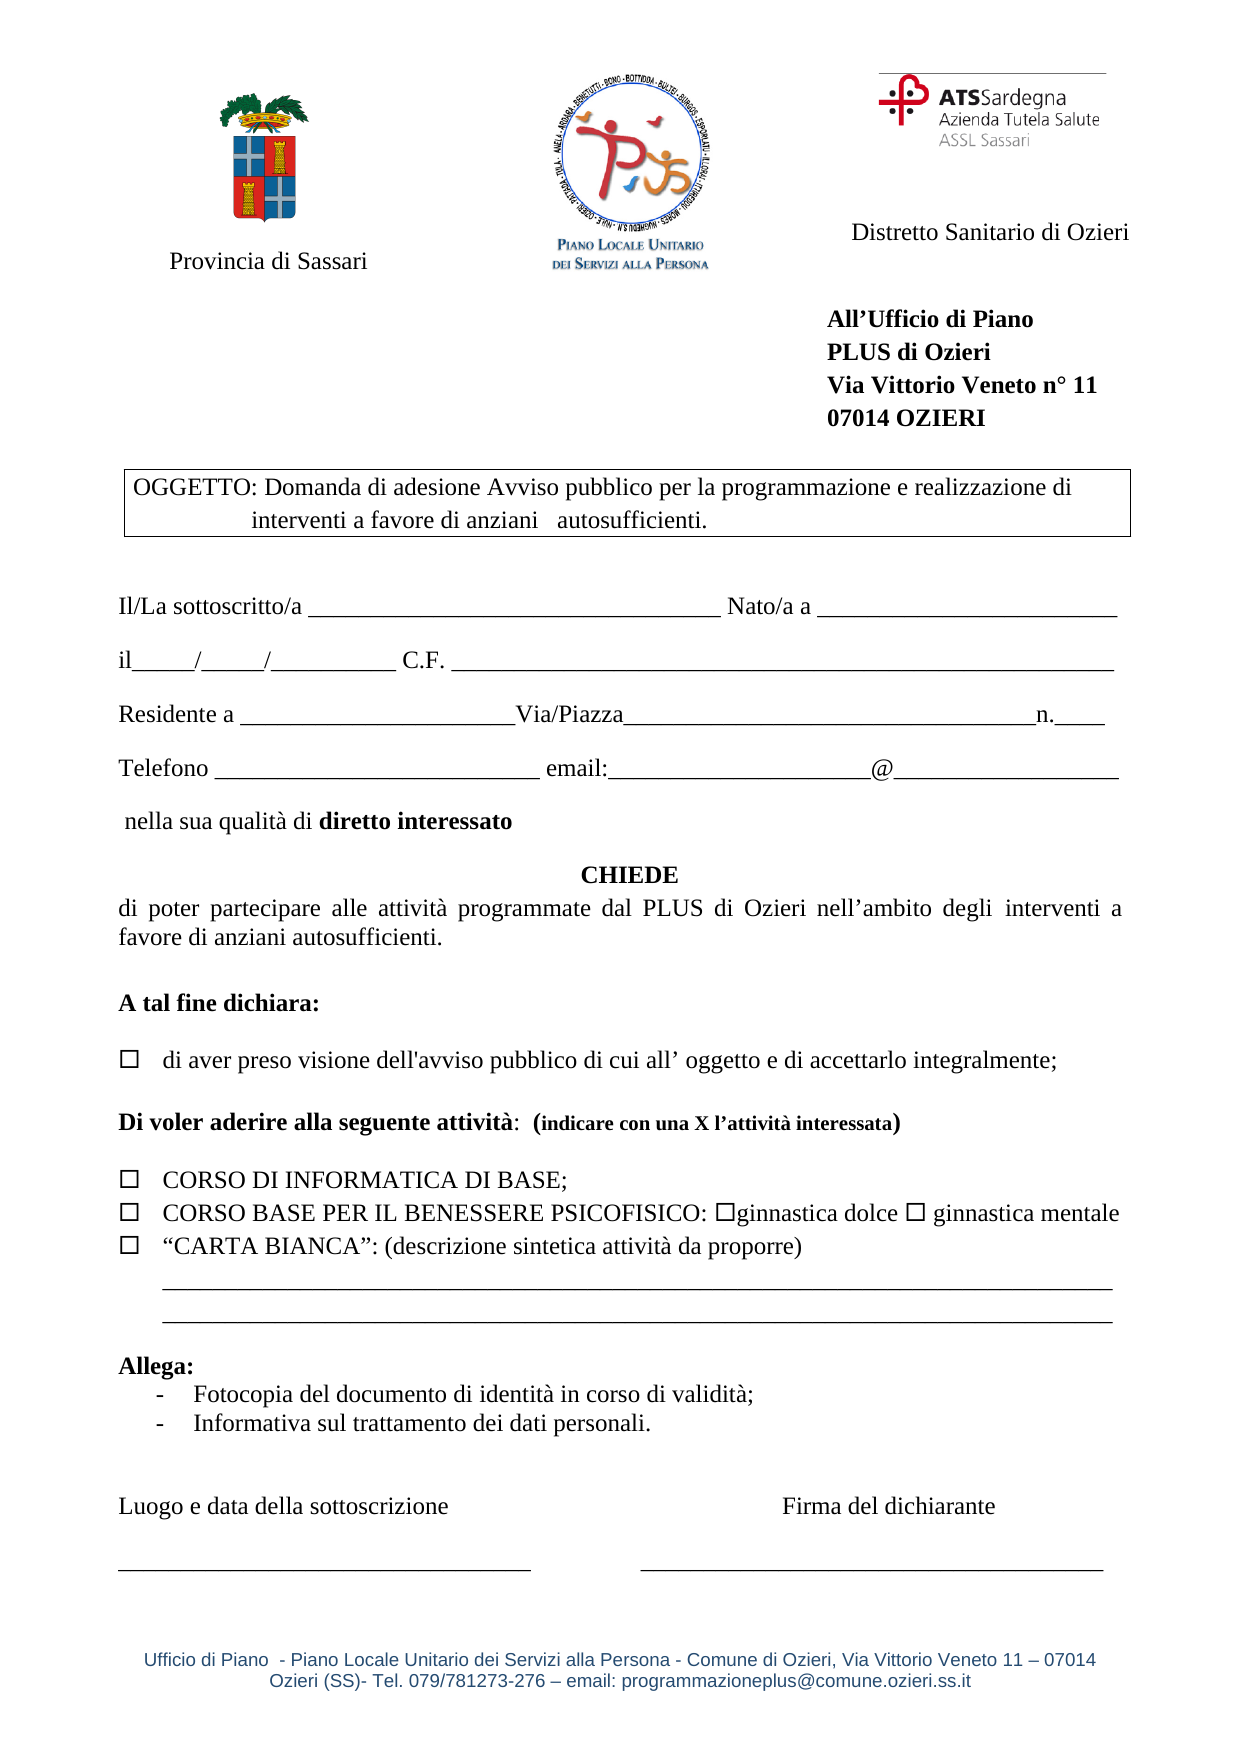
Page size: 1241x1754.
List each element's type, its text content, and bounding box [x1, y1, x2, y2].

text _________________________________ _____________________________________ [118, 1545, 1122, 1606]
text A tal fine dichiara: [118, 988, 1122, 1017]
list “CARTA BIANCA”: (descrizione sintetica attività da proporre) ________________________________________________________________________________________________________________________________________________________ [118, 1231, 1122, 1326]
text di poter partecipare alle attività programmate dal PLUS di Ozieri nell’ambito degli interventi a favore di anziani autosufficienti. [118, 893, 1122, 951]
text CHIEDE [580, 860, 1122, 889]
text 07014 OZIERI [753, 403, 1122, 432]
list Informativa sul trattamento dei dati personali. [156, 1408, 1122, 1437]
list CORSO BASE PER IL BENESSERE PSICOFISICO: ginnastica dolce ginnastica mentale [118, 1198, 1122, 1227]
text Residente a ______________________Via/Piazza_________________________________n.____ [118, 699, 1122, 727]
text il_____/_____/__________ C.F. _____________________________________________________ [118, 645, 1122, 674]
picture [218, 90, 312, 225]
text Allega: [118, 1351, 1122, 1379]
picture [878, 73, 1107, 155]
list CORSO DI INFORMATICA DI BASE; [118, 1165, 1122, 1193]
text OGGETTO: Domanda di adesione Avviso pubblico per la programmazione e realizzazione di interventi a favore di anziani autosufficienti. [125, 470, 1130, 536]
text Telefono __________________________ email:_____________________@__________________ [118, 753, 1122, 781]
text Via Vittorio Veneto n° 11 [753, 370, 1122, 399]
text All’Ufficio di Piano [753, 304, 1122, 333]
list di aver preso visione dell'avviso pubblico di cui all’ oggetto e di accettarlo integralmente; [118, 1045, 1122, 1074]
text Luogo e data della sottoscrizione Firma del dichiarante [118, 1491, 1122, 1519]
text PLUS di Ozieri [753, 337, 1122, 366]
list Di voler aderire alla seguente attività: (indicare con una X l’attività interessata) [118, 1107, 1122, 1136]
text nella sua qualità di diretto interessato [118, 806, 1122, 835]
list Fotocopia del documento di identità in corso di validità; [156, 1379, 1122, 1408]
text Il/La sottoscritto/a _________________________________ Nato/a a ________________________ [118, 591, 1122, 620]
